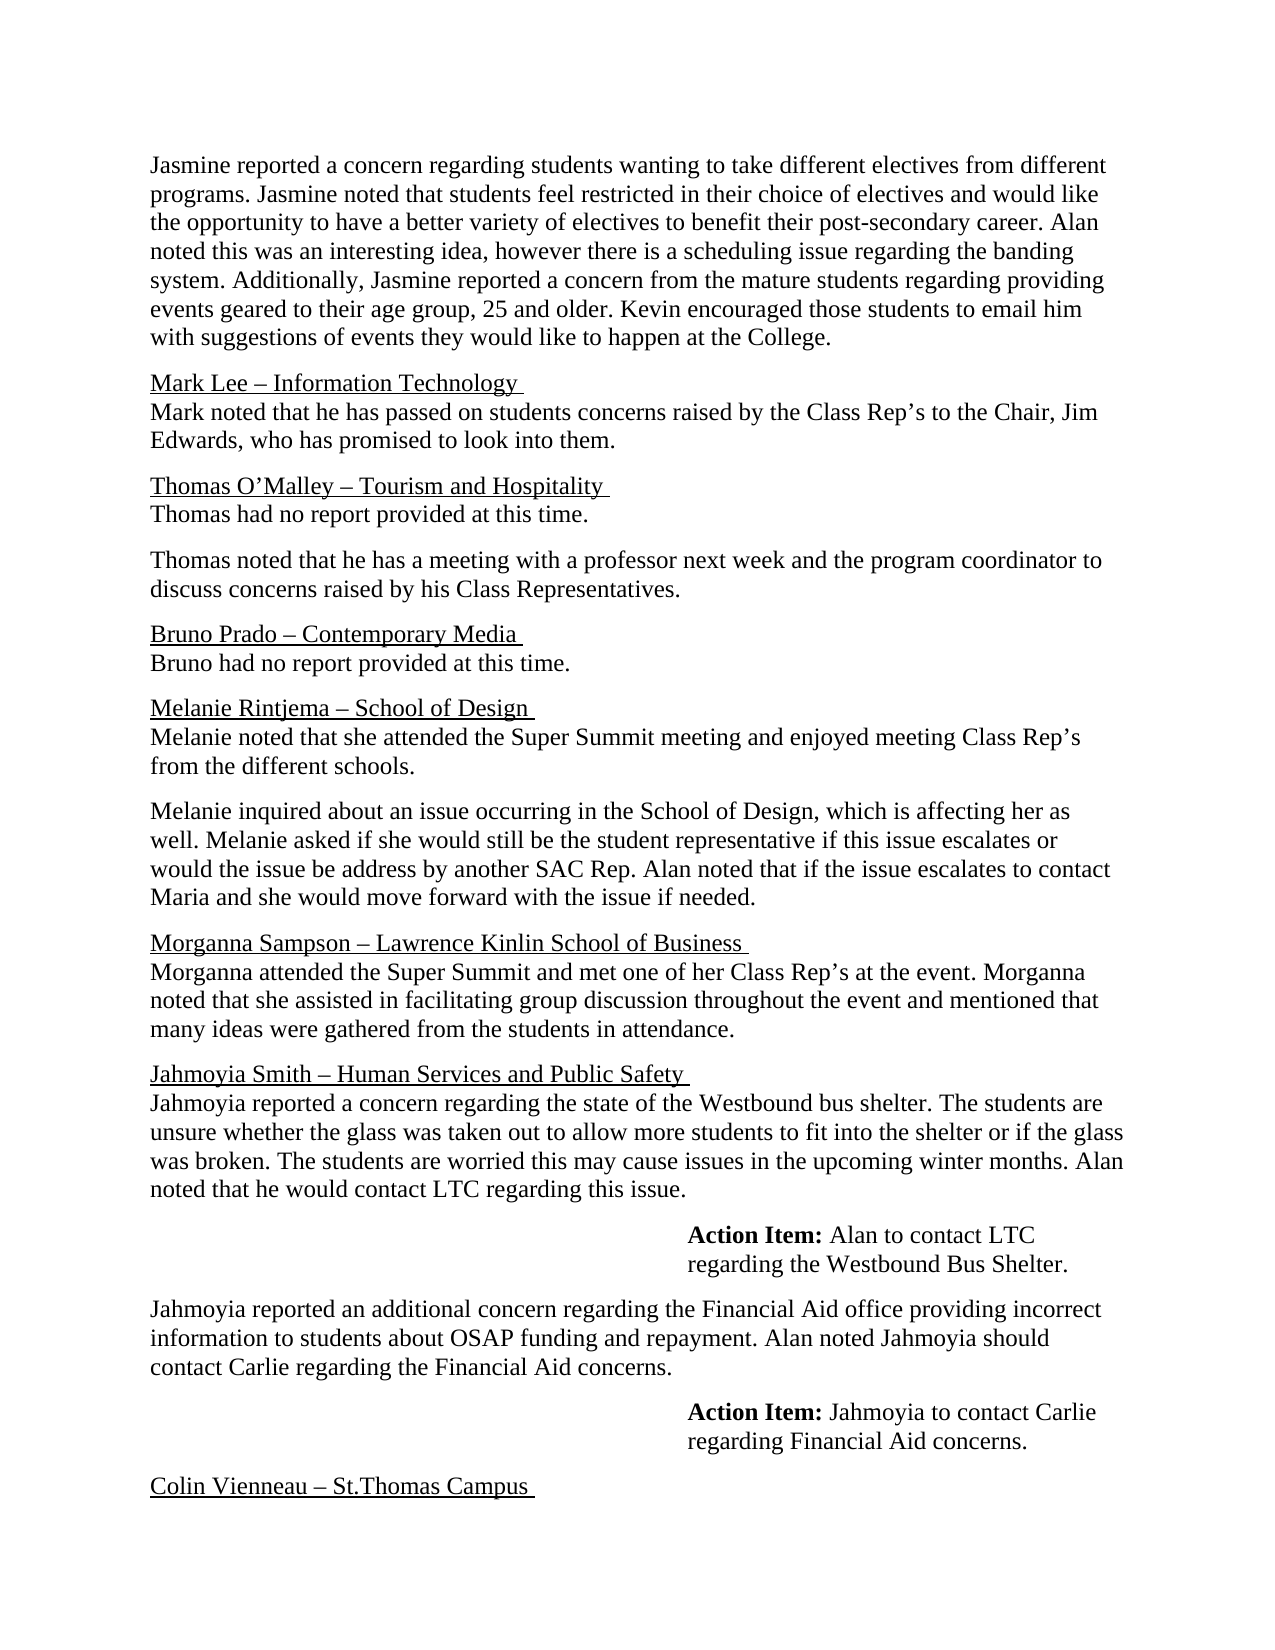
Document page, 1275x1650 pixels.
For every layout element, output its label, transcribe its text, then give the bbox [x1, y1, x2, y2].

text Thomas O’Malley – Tourism and Hospitality [150, 471, 1125, 499]
text Mark noted that he has passed on students concerns raised by the Class Rep’s to the Chair, Jim Edwards, who has promised to look into them. [150, 397, 1125, 454]
text Melanie Rintjema – School of Design [150, 693, 1125, 722]
text Colin Vienneau – St.Thomas Campus [150, 1471, 1125, 1500]
text Jahmoyia Smith – Human Services and Public Safety [150, 1059, 1125, 1088]
text Morganna Sampson – Lawrence Kinlin School of Business [150, 928, 1125, 957]
text Bruno had no report provided at this time. [150, 648, 1125, 677]
text Melanie noted that she attended the Super Summit meeting and enjoyed meeting Class Rep’s from the different schools. [150, 722, 1125, 779]
text Morganna attended the Super Summit and met one of her Class Rep’s at the event. Morganna noted that she assisted in facilitating group discussion throughout the event and mentioned that many ideas were gathered from the students in attendance. [150, 957, 1125, 1043]
text Thomas had no report provided at this time. [150, 499, 1125, 528]
text Jahmoyia reported an additional concern regarding the Financial Aid office providing incorrect information to students about OSAP funding and repayment. Alan noted Jahmoyia should contact Carlie regarding the Financial Aid concerns. [150, 1294, 1125, 1380]
text Action Item: Alan to contact LTC regarding the Westbound Bus Shelter. [687, 1220, 1125, 1277]
text Melanie inquired about an issue occurring in the School of Design, which is affecting her as well. Melanie asked if she would still be the student representative if this issue escalates or would the issue be address by another SAC Rep. Alan noted that if the issue escalates to contact Maria and she would move forward with the issue if needed. [150, 796, 1125, 911]
text Bruno Prado – Contemporary Media [150, 619, 1125, 648]
text Action Item: Jahmoyia to contact Carlie regarding Financial Aid concerns. [687, 1397, 1125, 1454]
text Thomas noted that he has a meeting with a professor next week and the program coordinator to discuss concerns raised by his Class Representatives. [150, 545, 1125, 602]
text Jasmine reported a concern regarding students wanting to take different electives from different programs. Jasmine noted that students feel restricted in their choice of electives and would like the opportunity to have a better variety of electives to benefit their post-secondary career. Alan noted this was an interesting idea, however there is a scheduling issue regarding the banding system. Additionally, Jasmine reported a concern from the mature students regarding providing events geared to their age group, 25 and older. Kevin encouraged those students to email him with suggestions of events they would like to happen at the College. [150, 150, 1125, 351]
text Mark Lee – Information Technology [150, 368, 1125, 397]
text Jahmoyia reported a concern regarding the state of the Westbound bus shelter. The students are unsure whether the glass was taken out to allow more students to fit into the shelter or if the glass was broken. The students are worried this may cause issues in the upcoming winter months. Alan noted that he would contact LTC regarding this issue. [150, 1088, 1125, 1203]
